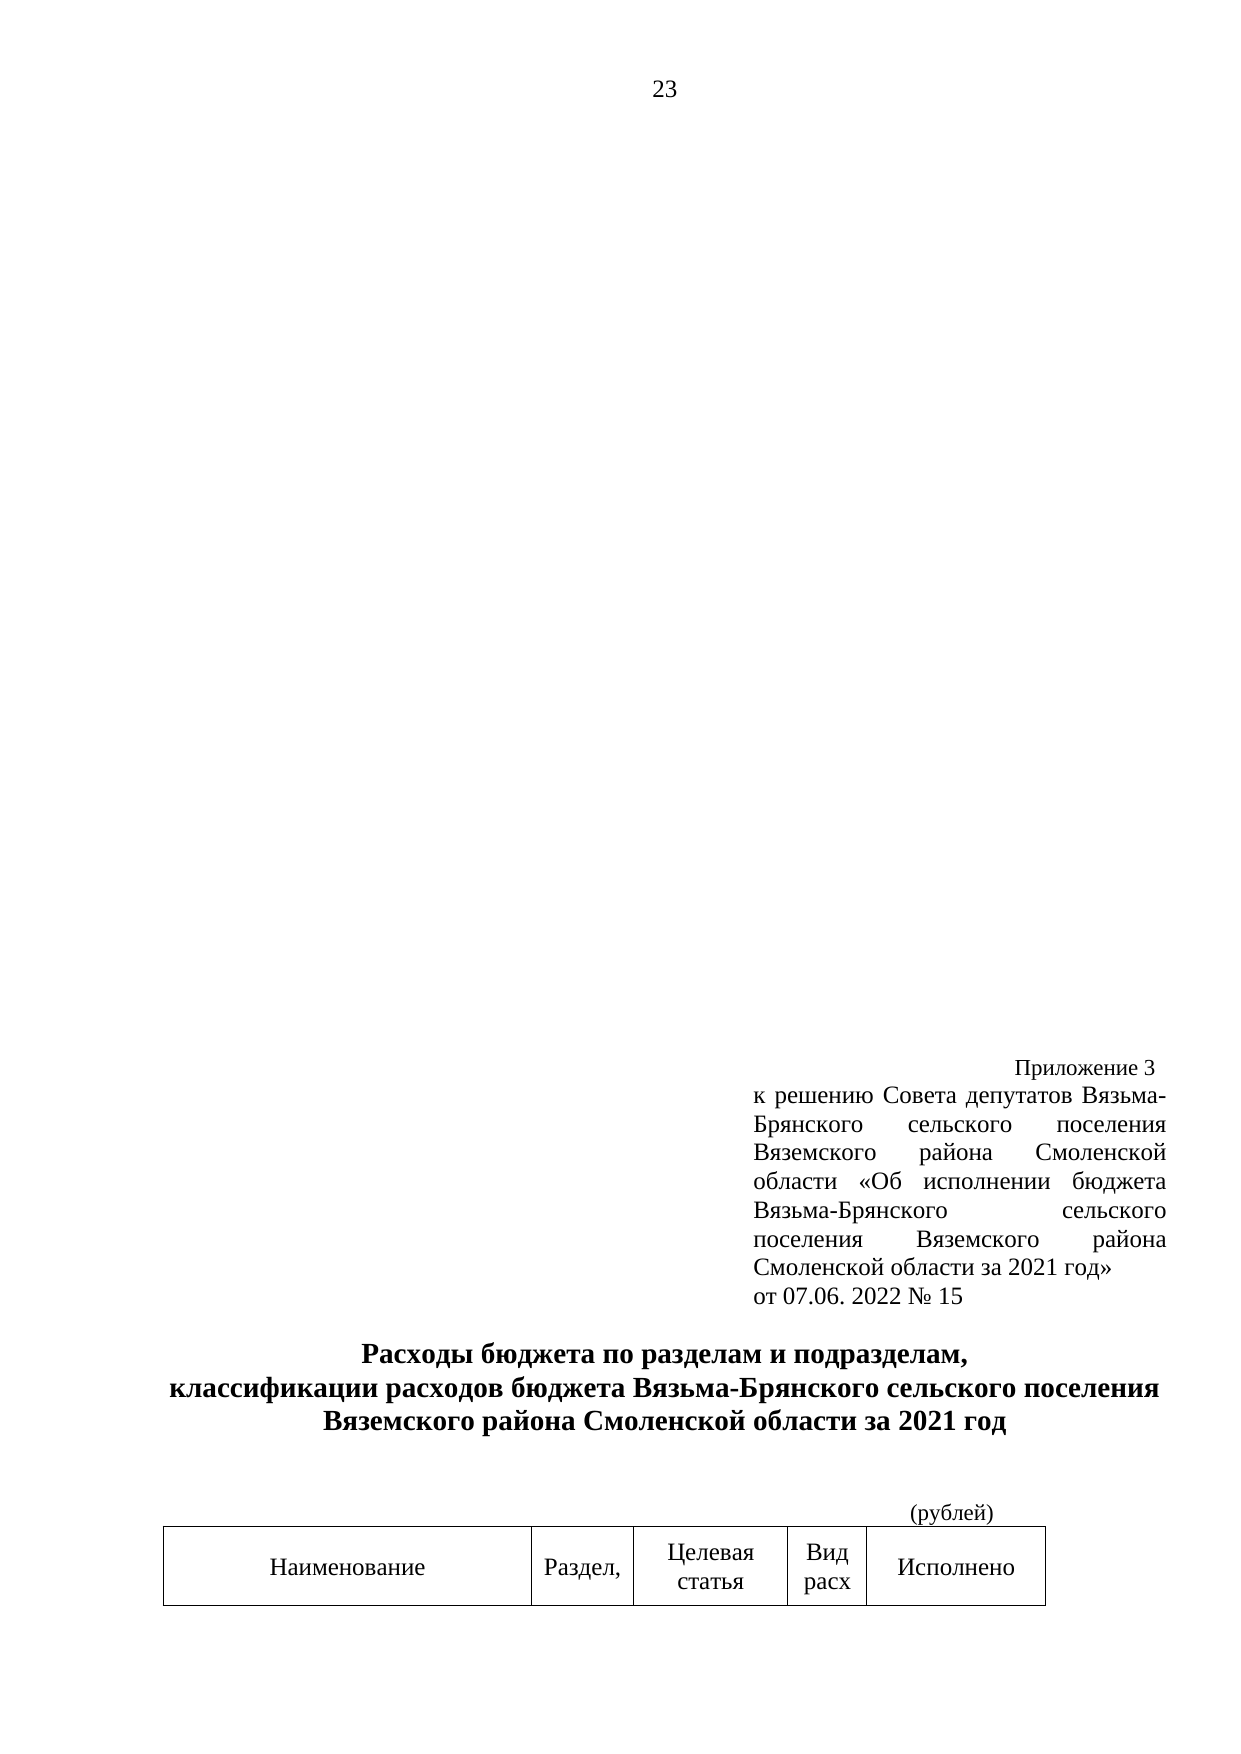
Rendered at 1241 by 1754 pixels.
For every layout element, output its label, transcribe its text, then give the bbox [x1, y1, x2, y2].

table_header Вид расходов [788, 1527, 866, 1605]
text Расходы бюджета по разделам и подразделам, [162, 1336, 1167, 1370]
table_header Раздел, подраздел [532, 1527, 633, 1605]
text (рублей) [812, 1499, 1167, 1526]
text Приложение 3 [162, 1054, 1167, 1080]
text к решению Совета депутатов Вязьма-Брянского сельского поселения Вяземского района Смоленской области «Об исполнении бюджета Вязьма-Брянского сельского поселения Вяземского района Смоленской области за 2021 год» [753, 1080, 1167, 1281]
text классификации расходов бюджета Вязьма-Брянского сельского поселения Вяземского района Смоленской области за 2021 год [162, 1370, 1167, 1437]
table_header Наименование [164, 1527, 531, 1605]
table_header Исполнено [867, 1527, 1045, 1605]
text от 07.06. 2022 № 15 [753, 1281, 1167, 1310]
table_header Целевая статья [634, 1527, 787, 1605]
